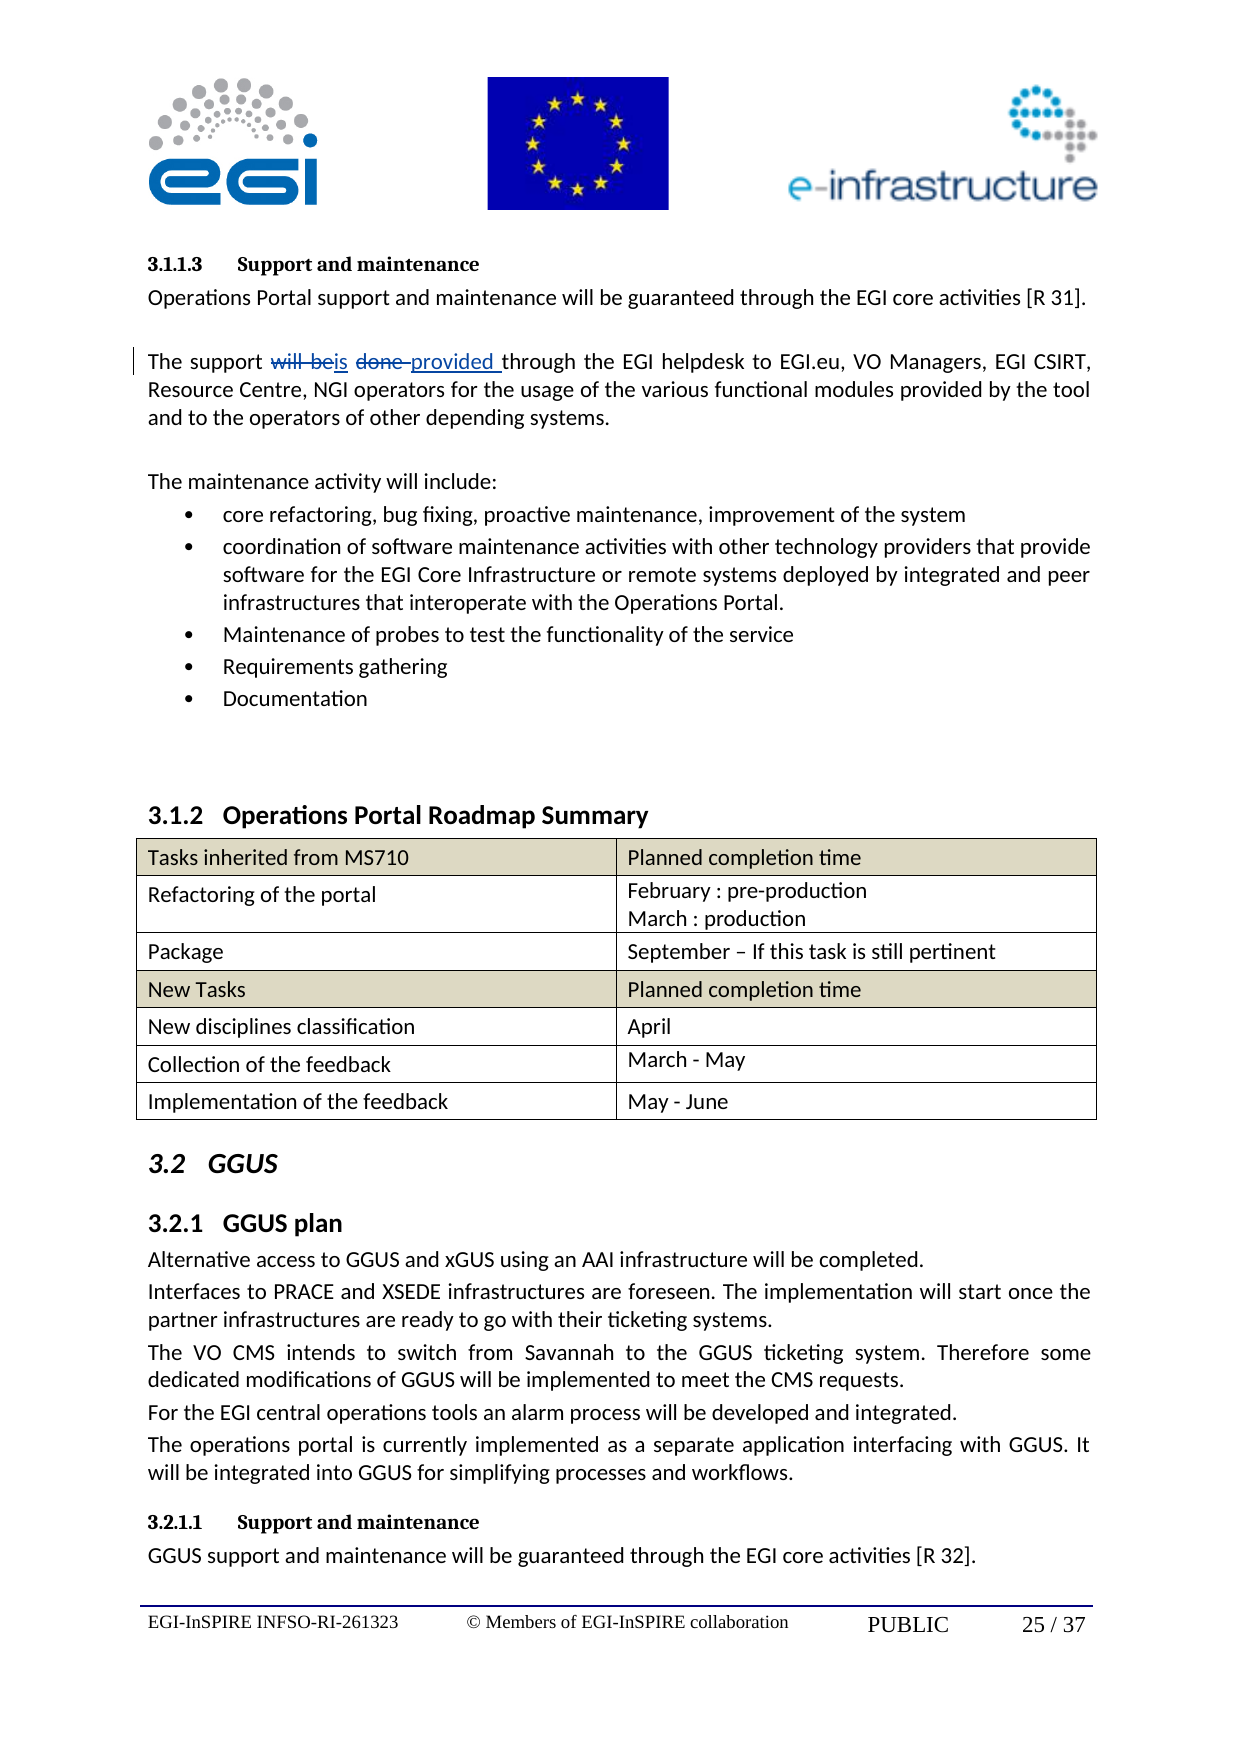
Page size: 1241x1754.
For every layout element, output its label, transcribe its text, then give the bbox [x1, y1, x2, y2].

text The support through the EGI helpdesk to EGI.eu, VO Managers, EGI CSIRT, Resource Centre, NGI operators for the usage of the various functional modules provided by the tool and to the operators of other depending systems. [148, 347, 1092, 431]
table_cell Planned completion time [617, 971, 1096, 1007]
text Interfaces to PRACE and XSEDE infrastructures are foreseen. The implementation will start once the partner infrastructures are ready to go with their ticketing systems. [148, 1277, 1092, 1333]
subtitle GGUS [148, 1145, 1092, 1181]
table_cell February : pre-production March : production [617, 876, 1096, 932]
table_cell September – If this task is still pertinent [617, 933, 1096, 970]
list coordination of software maintenance activities with other technology providers that provide software for the EGI Core Infrastructure or remote systems deployed by integrated and peer infrastructures that interoperate with the Operations Portal. [185, 532, 1092, 616]
text For the EGI central operations tools an alarm process will be developed and integrated. [148, 1398, 1092, 1426]
text The operations portal is currently implemented as a separate application interfacing with GGUS. It will be integrated into GGUS for simplifying processes and workflows. [148, 1430, 1092, 1486]
subtitle GGUS plan [148, 1206, 1092, 1239]
list Documentation [185, 684, 1092, 712]
text Operations Portal support and maintenance will be guaranteed through the EGI core activities [R 31]. [148, 283, 1092, 311]
table_cell Collection of the feedback [137, 1046, 616, 1082]
text The VO CMS intends to switch from Savannah to the GGUS ticketing system. Therefore some dedicated modifications of GGUS will be implemented to meet the CMS requests. [148, 1338, 1092, 1394]
text GGUS support and maintenance will be guaranteed through the EGI core activities [R 32]. [148, 1541, 1092, 1569]
table_header Tasks inherited from MS710 [137, 839, 616, 875]
table_cell Package [137, 933, 616, 970]
table_cell Implementation of the feedback [137, 1083, 616, 1119]
table_cell Refactoring of the portal [137, 876, 616, 932]
subtitle Support and maintenance [148, 1511, 1092, 1535]
table_cell March - May [617, 1046, 1096, 1082]
text The maintenance activity will include: [148, 467, 1092, 496]
table_cell April [617, 1008, 1096, 1044]
table_cell New Tasks [137, 971, 616, 1007]
subtitle Support and maintenance [148, 252, 1092, 276]
picture [147, 77, 319, 207]
table_cell May - June [617, 1083, 1096, 1119]
table_cell New disciplines classification [137, 1008, 616, 1044]
list Maintenance of probes to test the functionality of the service [185, 620, 1092, 648]
table_header Planned completion time [617, 839, 1096, 875]
list core refactoring, bug fixing, proactive maintenance, improvement of the system [185, 500, 1092, 528]
picture [781, 77, 1106, 210]
picture [487, 77, 669, 210]
list Requirements gathering [185, 652, 1092, 680]
text Alternative access to GGUS and xGUS using an AAI infrastructure will be completed. [148, 1245, 1092, 1273]
subtitle Operations Portal Roadmap Summary [148, 798, 1092, 832]
